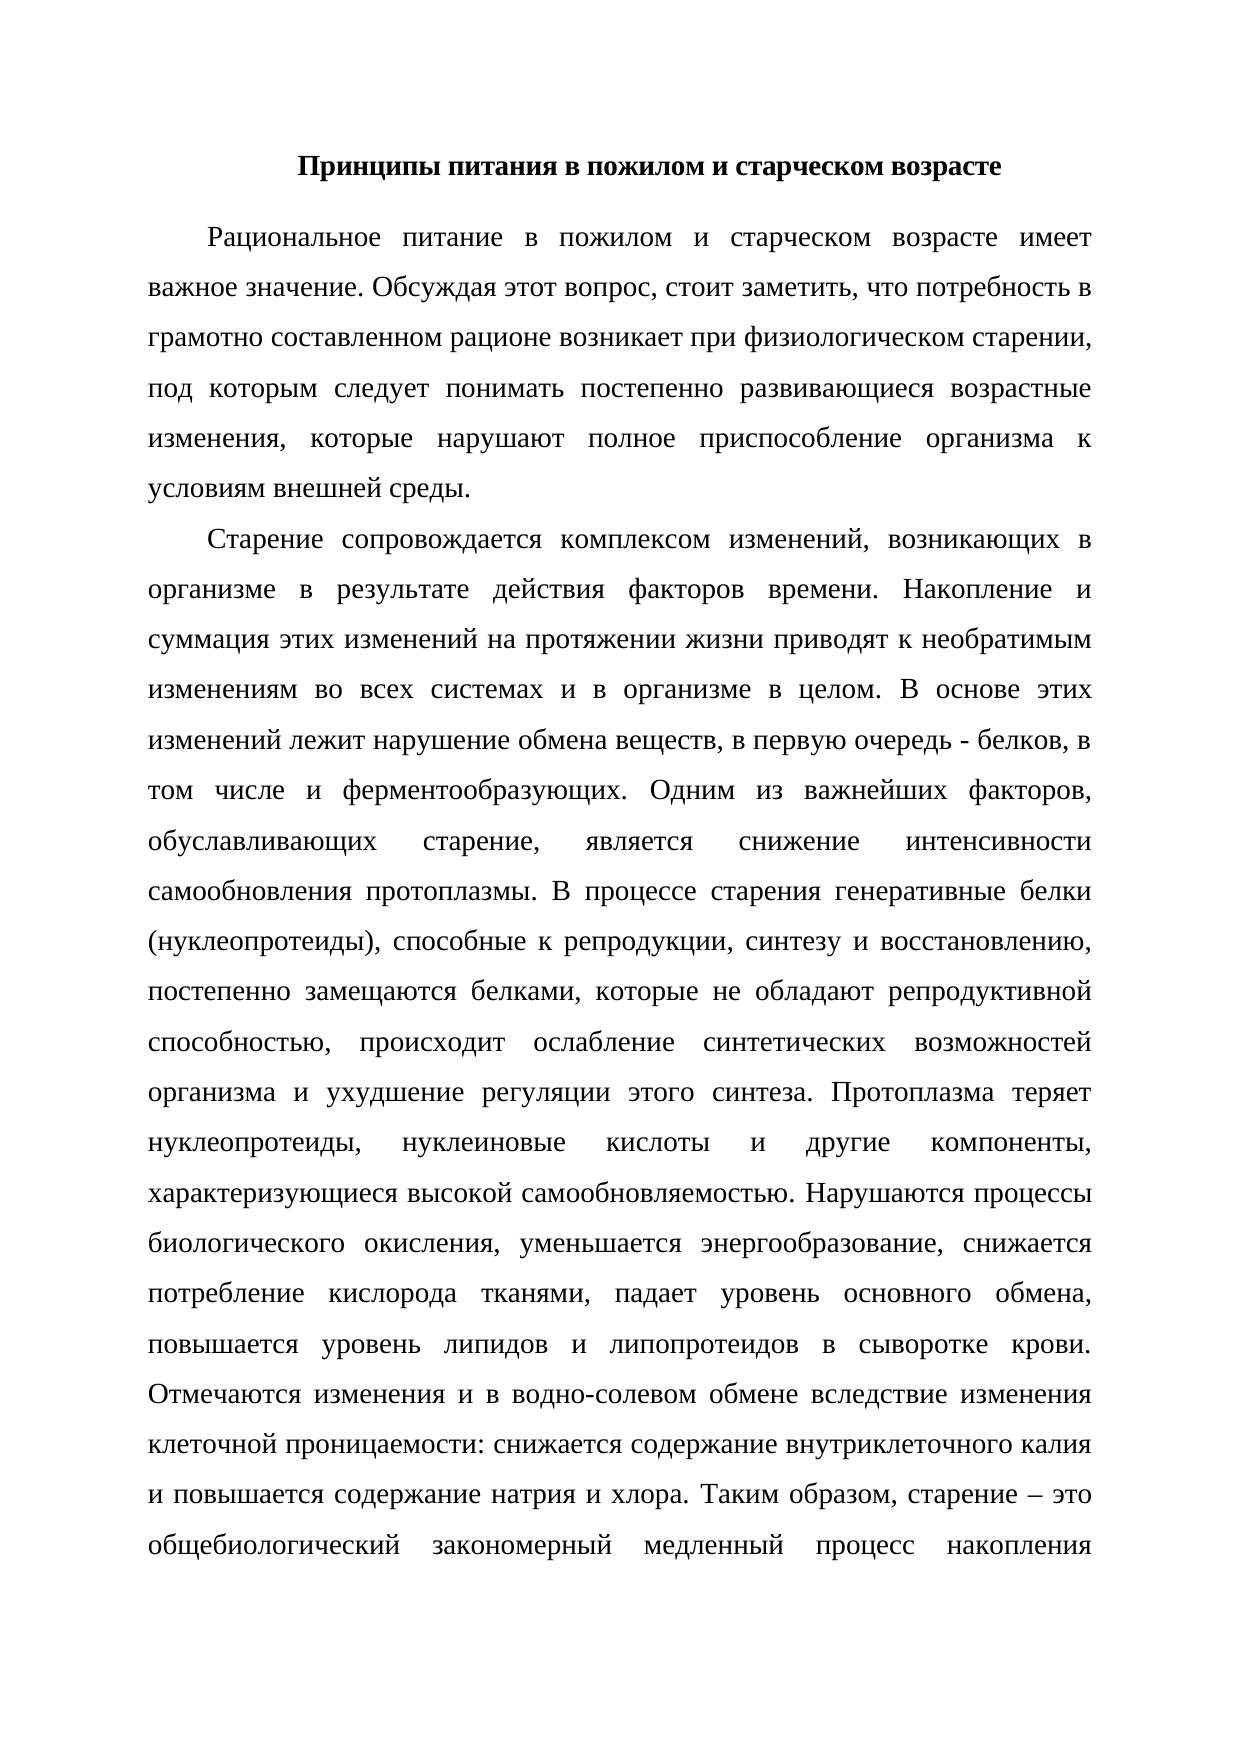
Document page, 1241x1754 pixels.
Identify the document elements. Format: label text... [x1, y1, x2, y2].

text Рациональное питание в пожилом и старческом возрасте имеет важное значение. Обсуждая этот вопрос, стоит заметить, что потребность в грамотно составленном рационе возникает при физиологическом старении, под которым следует понимать постепенно развивающиеся возрастные изменения, которые нарушают полное приспособление организма к условиям внешней среды. [148, 219, 1092, 504]
text Принципы питания в пожилом и старческом возрасте [148, 148, 1092, 181]
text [148, 521, 1092, 1561]
